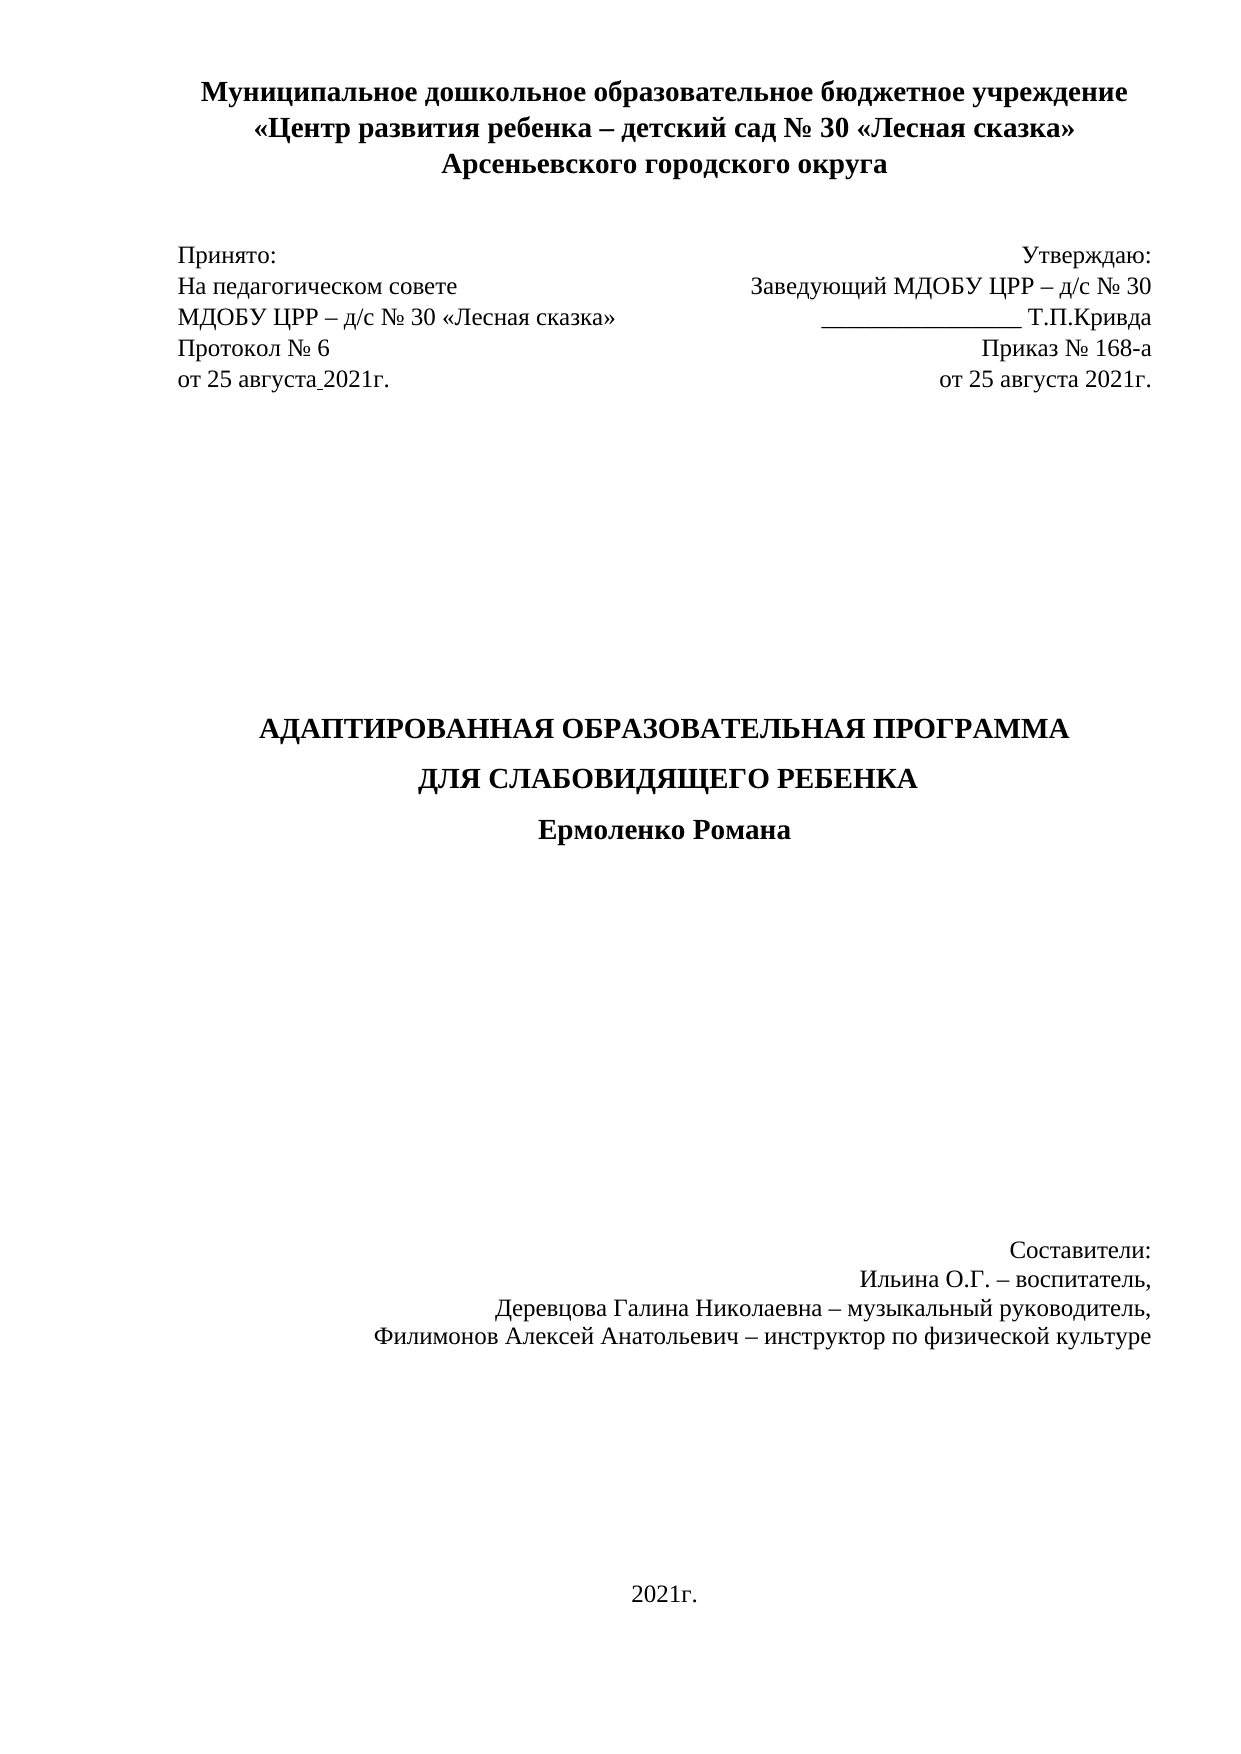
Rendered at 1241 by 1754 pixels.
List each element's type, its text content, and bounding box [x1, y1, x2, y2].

text от 25 августа 2021г. [701, 364, 1152, 393]
text МДОБУ ЦРР – д/с № 30 «Лесная сказка» [177, 302, 627, 331]
text Деревцова Галина Николаевна – музыкальный руководитель, [177, 1293, 1152, 1321]
text Составители: [177, 1235, 1152, 1264]
text 2021г. [177, 1579, 1152, 1607]
text ________________ Т.П.Кривда [701, 302, 1152, 331]
text ДЛЯ СЛАБОВИДЯЩЕГО РЕБЕНКА [177, 762, 1152, 795]
text Муниципальное дошкольное образовательное бюджетное учреждение «Центр развития ребенка – детский сад № 30 «Лесная сказка» Арсеньевского городского округа [177, 74, 1152, 180]
text Заведующий МДОБУ ЦРР – д/с № 30 [701, 271, 1152, 299]
text Утверждаю: [701, 240, 1152, 268]
text На педагогическом совете [177, 271, 627, 299]
text от 25 августа 2021г. [177, 364, 627, 393]
text Принято: [177, 240, 627, 268]
text Приказ № 168-а [701, 333, 1152, 362]
text АДАПТИРОВАННАЯ ОБРАЗОВАТЕЛЬНАЯ ПРОГРАММА [177, 711, 1152, 745]
text Филимонов Алексей Анатольевич – инструктор по физической культуре [177, 1321, 1152, 1350]
text Протокол № 6 [177, 333, 627, 362]
text Ермоленко Романа [177, 812, 1152, 845]
text Ильина О.Г. – воспитатель, [177, 1264, 1152, 1293]
